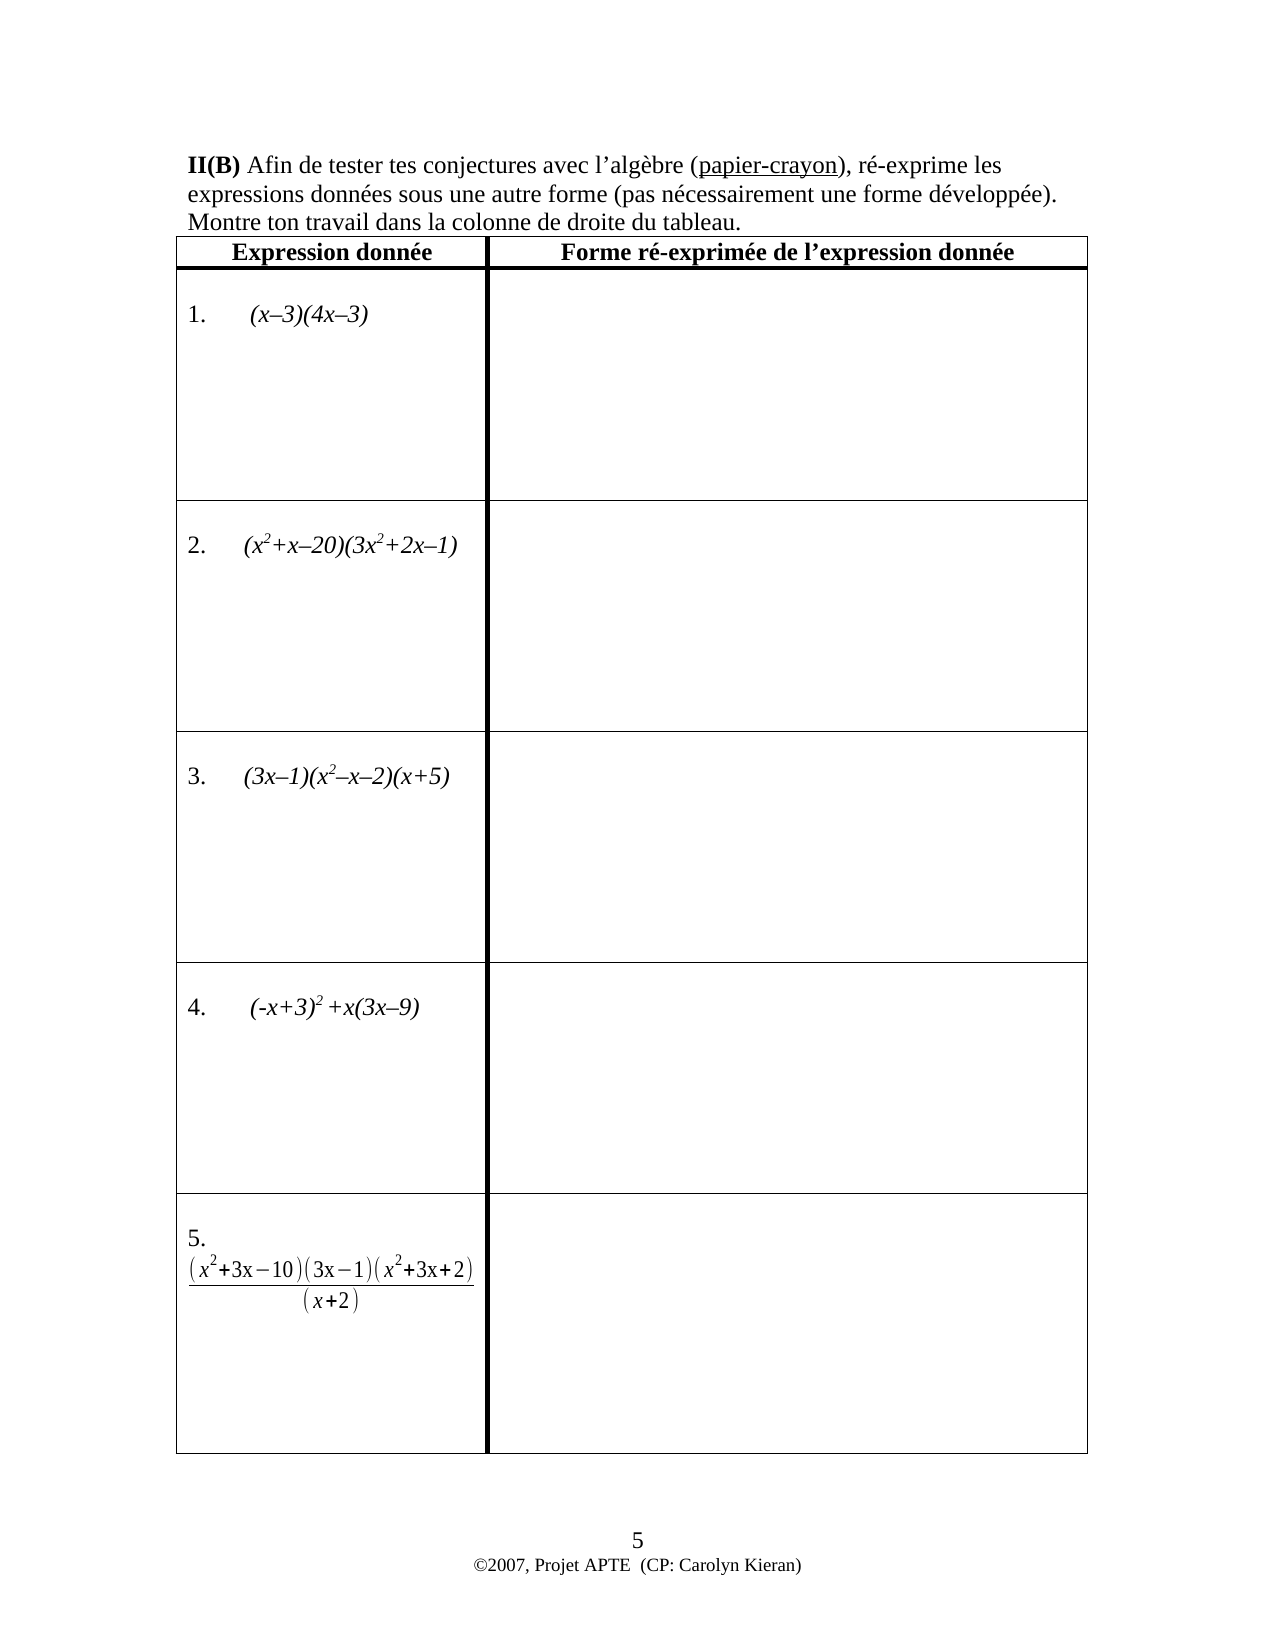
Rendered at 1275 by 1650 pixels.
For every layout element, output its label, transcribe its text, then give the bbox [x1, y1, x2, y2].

table_cell [490, 1194, 1087, 1453]
text II(B) Afin de tester tes conjectures avec l’algèbre (papier-crayon), ré-exprime les expressions données sous une autre forme (pas nécessairement une forme développée). Montre ton travail dans la colonne de droite du tableau. [187, 150, 1087, 236]
table_cell [490, 270, 1087, 500]
table_cell 1. (x–3)(4x–3) [177, 270, 485, 500]
table_cell 5. [177, 1194, 485, 1453]
table_cell [490, 501, 1087, 731]
table_cell [490, 963, 1087, 1193]
table_cell 3. (3x–1)(x2–x–2)(x+5) [177, 732, 485, 962]
table_cell 4. (-x+3)2 +x(3x–9) [177, 963, 485, 1193]
table_header Expression donnée [177, 237, 485, 266]
table_cell 2. (x2+x–20)(3x2+2x–1) [177, 501, 485, 731]
table_cell [490, 732, 1087, 962]
table_header Forme ré-exprimée de l’expression donnée [490, 237, 1087, 266]
